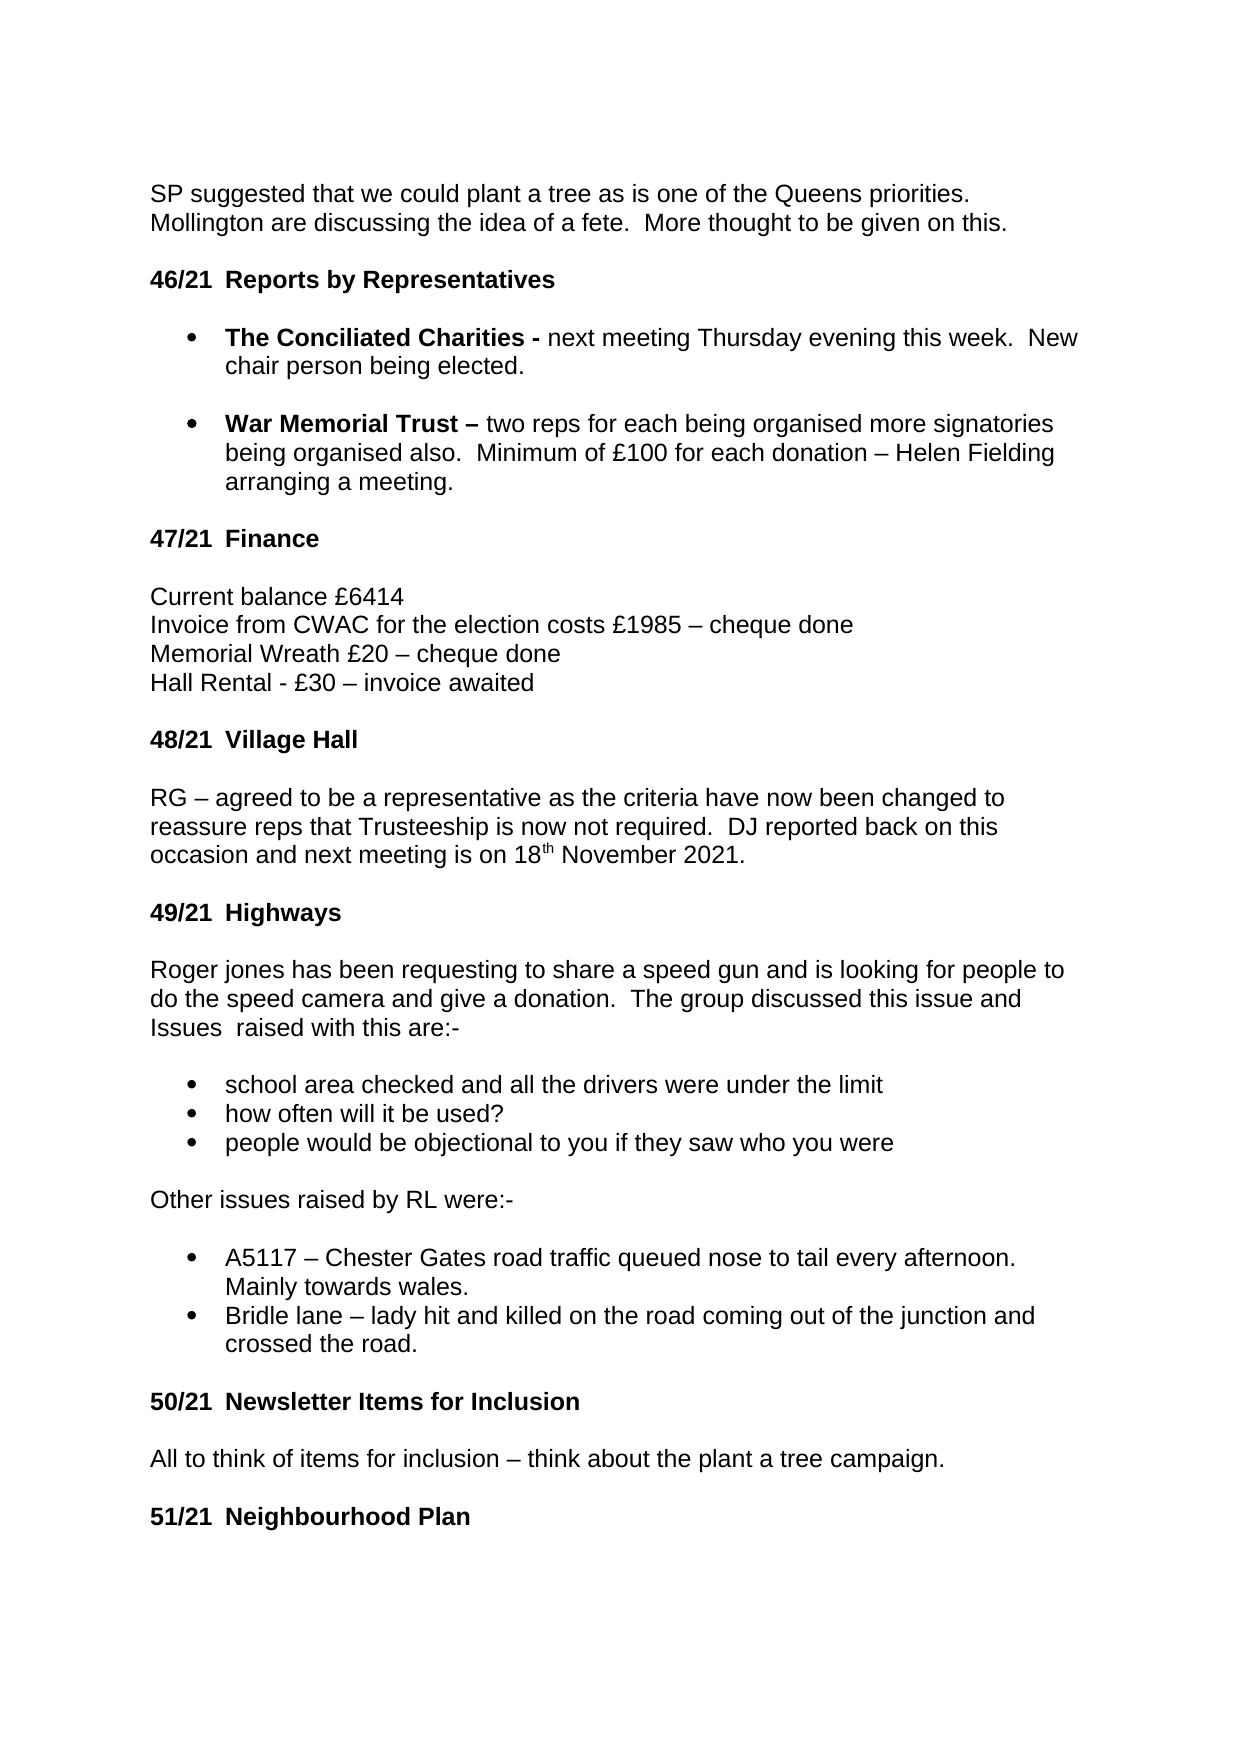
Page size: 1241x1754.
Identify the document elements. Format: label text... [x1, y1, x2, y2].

text All to think of items for inclusion – think about the plant a tree campaign. [150, 1444, 1090, 1473]
text 48/21 Village Hall [150, 725, 1090, 754]
list people would be objectional to you if they saw who you were [187, 1128, 1090, 1157]
text 47/21 Finance [150, 524, 1090, 553]
text Roger jones has been requesting to share a speed gun and is looking for people to do the speed camera and give a donation. The group discussed this issue and Issues raised with this are:- [150, 955, 1090, 1041]
list Bridle lane – lady hit and killed on the road coming out of the junction and crossed the road. [187, 1301, 1090, 1358]
list The Conciliated Charities - next meeting Thursday evening this week. New chair person being elected. [187, 322, 1090, 380]
list A5117 – Chester Gates road traffic queued nose to tail every afternoon. Mainly towards wales. [187, 1243, 1090, 1301]
text Other issues raised by RL were:- [150, 1186, 1090, 1214]
text Current balance £6414 [150, 581, 1090, 610]
text SP suggested that we could plant a tree as is one of the Queens priorities. Mollington are discussing the idea of a fete. More thought to be given on this. [150, 179, 1090, 236]
list school area checked and all the drivers were under the limit [187, 1070, 1090, 1099]
text Hall Rental - £30 – invoice awaited [150, 668, 1090, 696]
text 46/21 Reports by Representatives [150, 265, 1090, 294]
text Invoice from CWAC for the election costs £1985 – cheque done [150, 610, 1090, 639]
text RG – agreed to be a representative as the criteria have now been changed to reassure reps that Trusteeship is now not required. DJ reported back on this occasion and next meeting is on 18th November 2021. [150, 783, 1090, 869]
text 51/21 Neighbourhood Plan [150, 1502, 1090, 1531]
text 50/21 Newsletter Items for Inclusion [150, 1387, 1090, 1416]
list how often will it be used? [187, 1099, 1090, 1128]
text 49/21 Highways [150, 898, 1090, 926]
text Memorial Wreath £20 – cheque done [150, 639, 1090, 668]
list War Memorial Trust – two reps for each being organised more signatories being organised also. Minimum of £100 for each donation – Helen Fielding arranging a meeting. [187, 409, 1090, 495]
